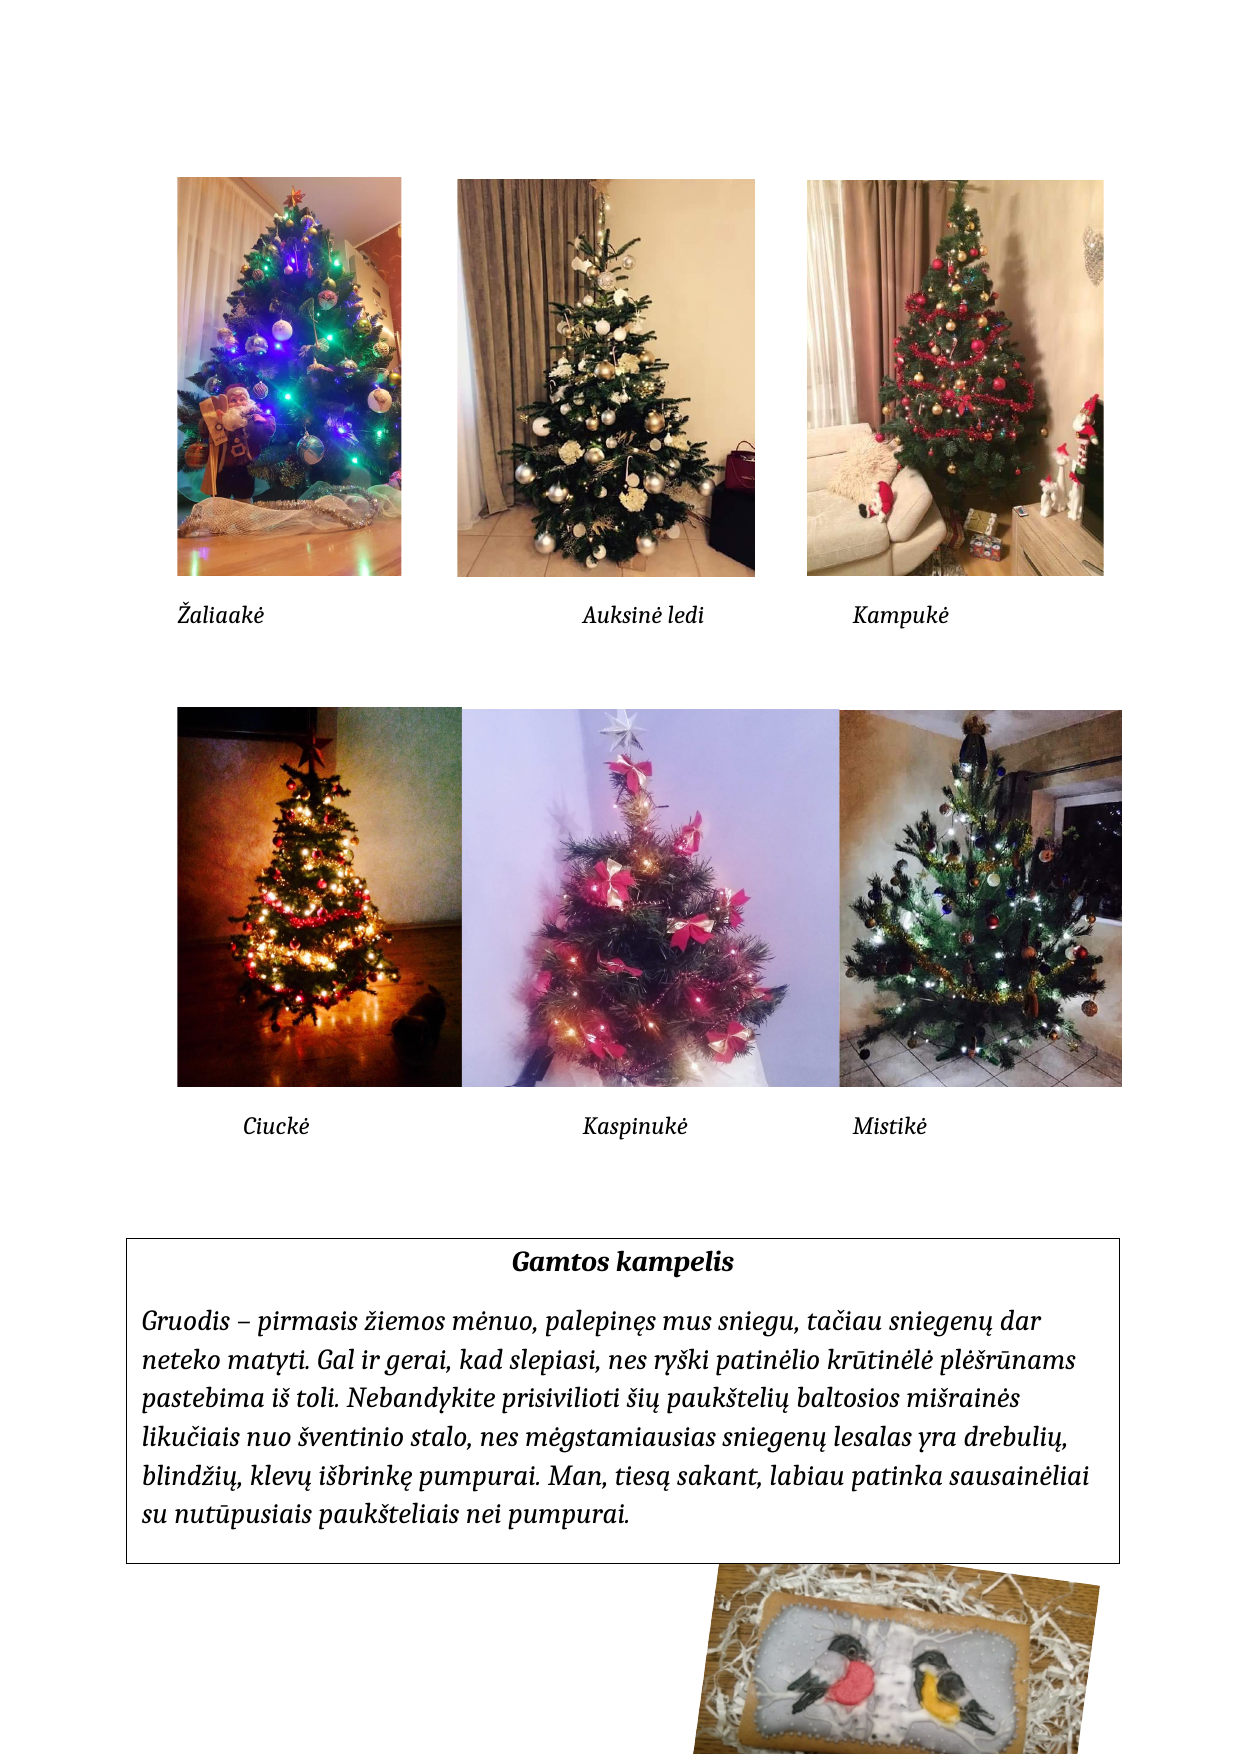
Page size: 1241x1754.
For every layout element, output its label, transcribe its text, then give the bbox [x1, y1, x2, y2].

picture [177, 177, 402, 576]
picture [457, 179, 755, 577]
text Ciuckė Kaspinukė Mistikė [177, 1112, 1181, 1141]
picture [177, 707, 1122, 1087]
text Žaliaakė Auksinė ledi Kampukė [177, 601, 1181, 629]
picture [807, 180, 1104, 576]
picture [694, 1564, 1099, 1754]
